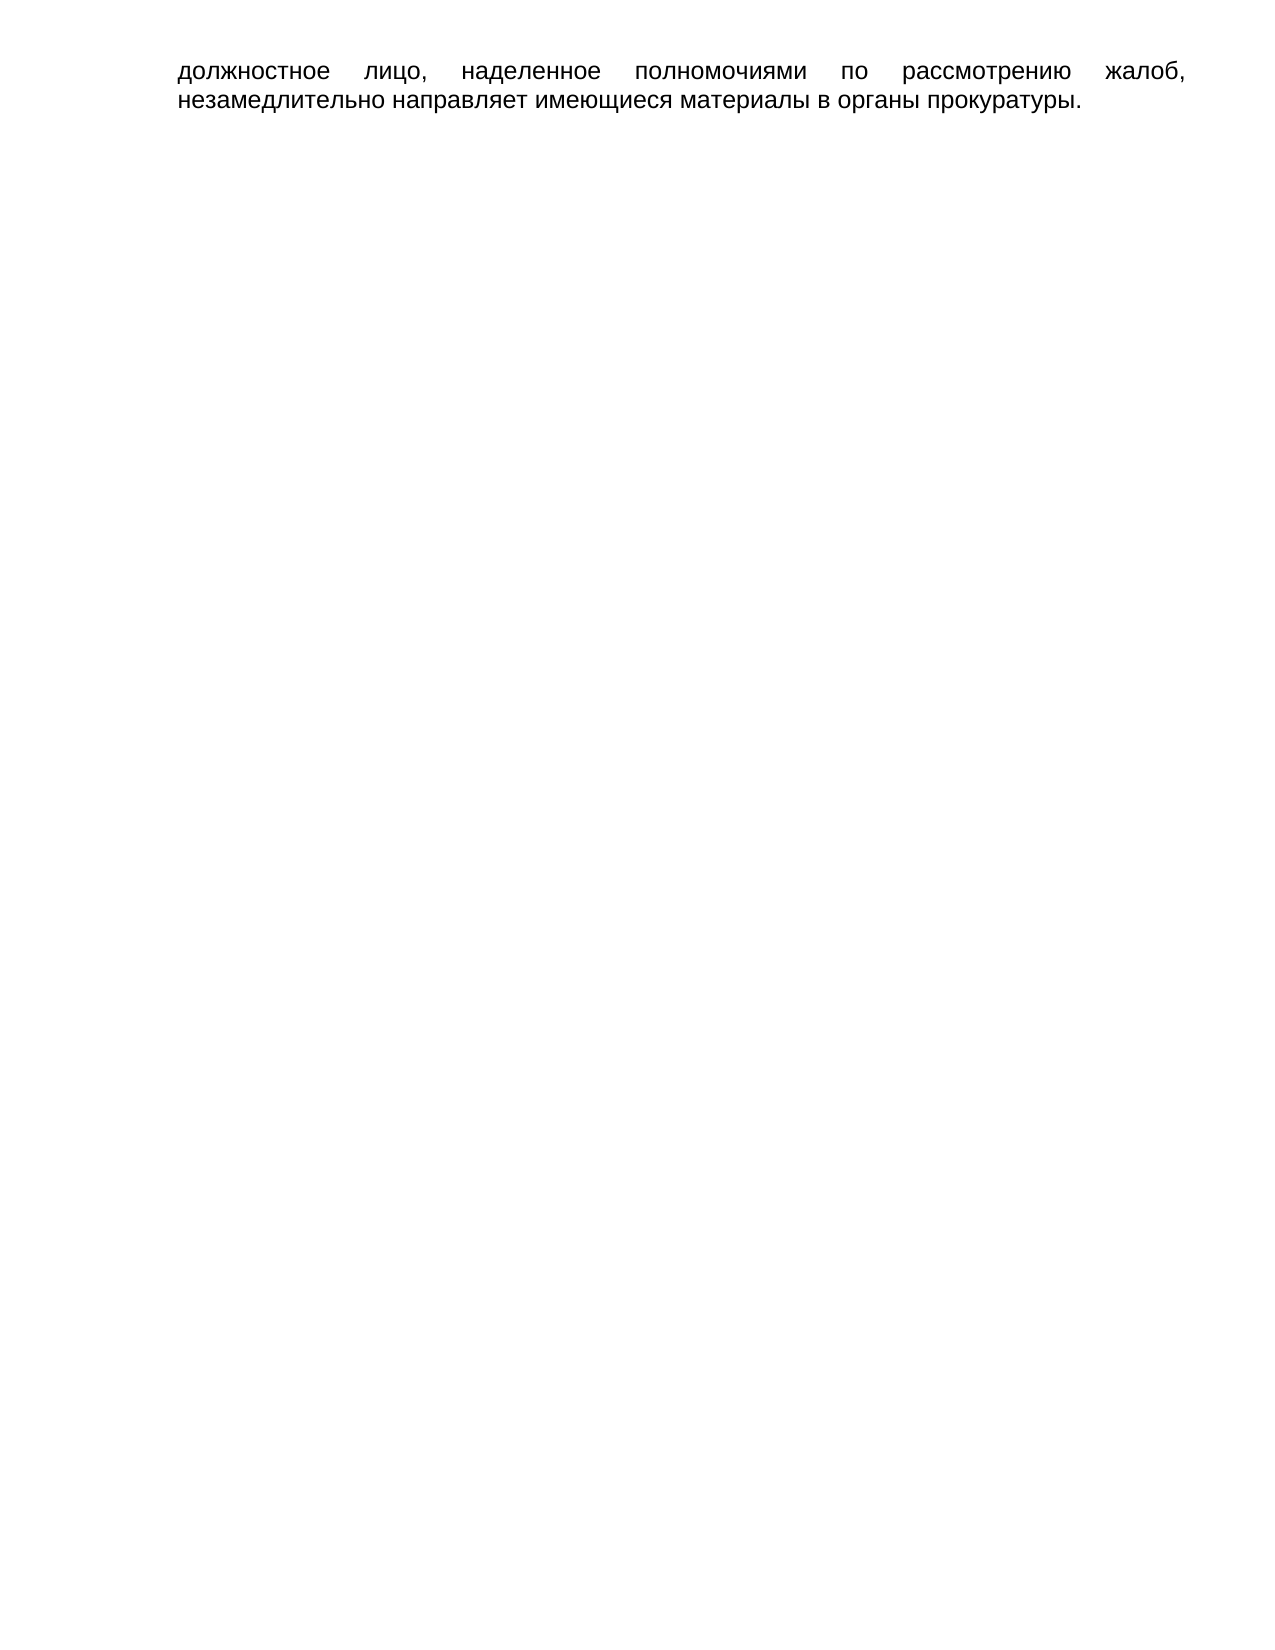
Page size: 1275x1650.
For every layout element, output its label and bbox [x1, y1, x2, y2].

text [177, 56, 1186, 114]
